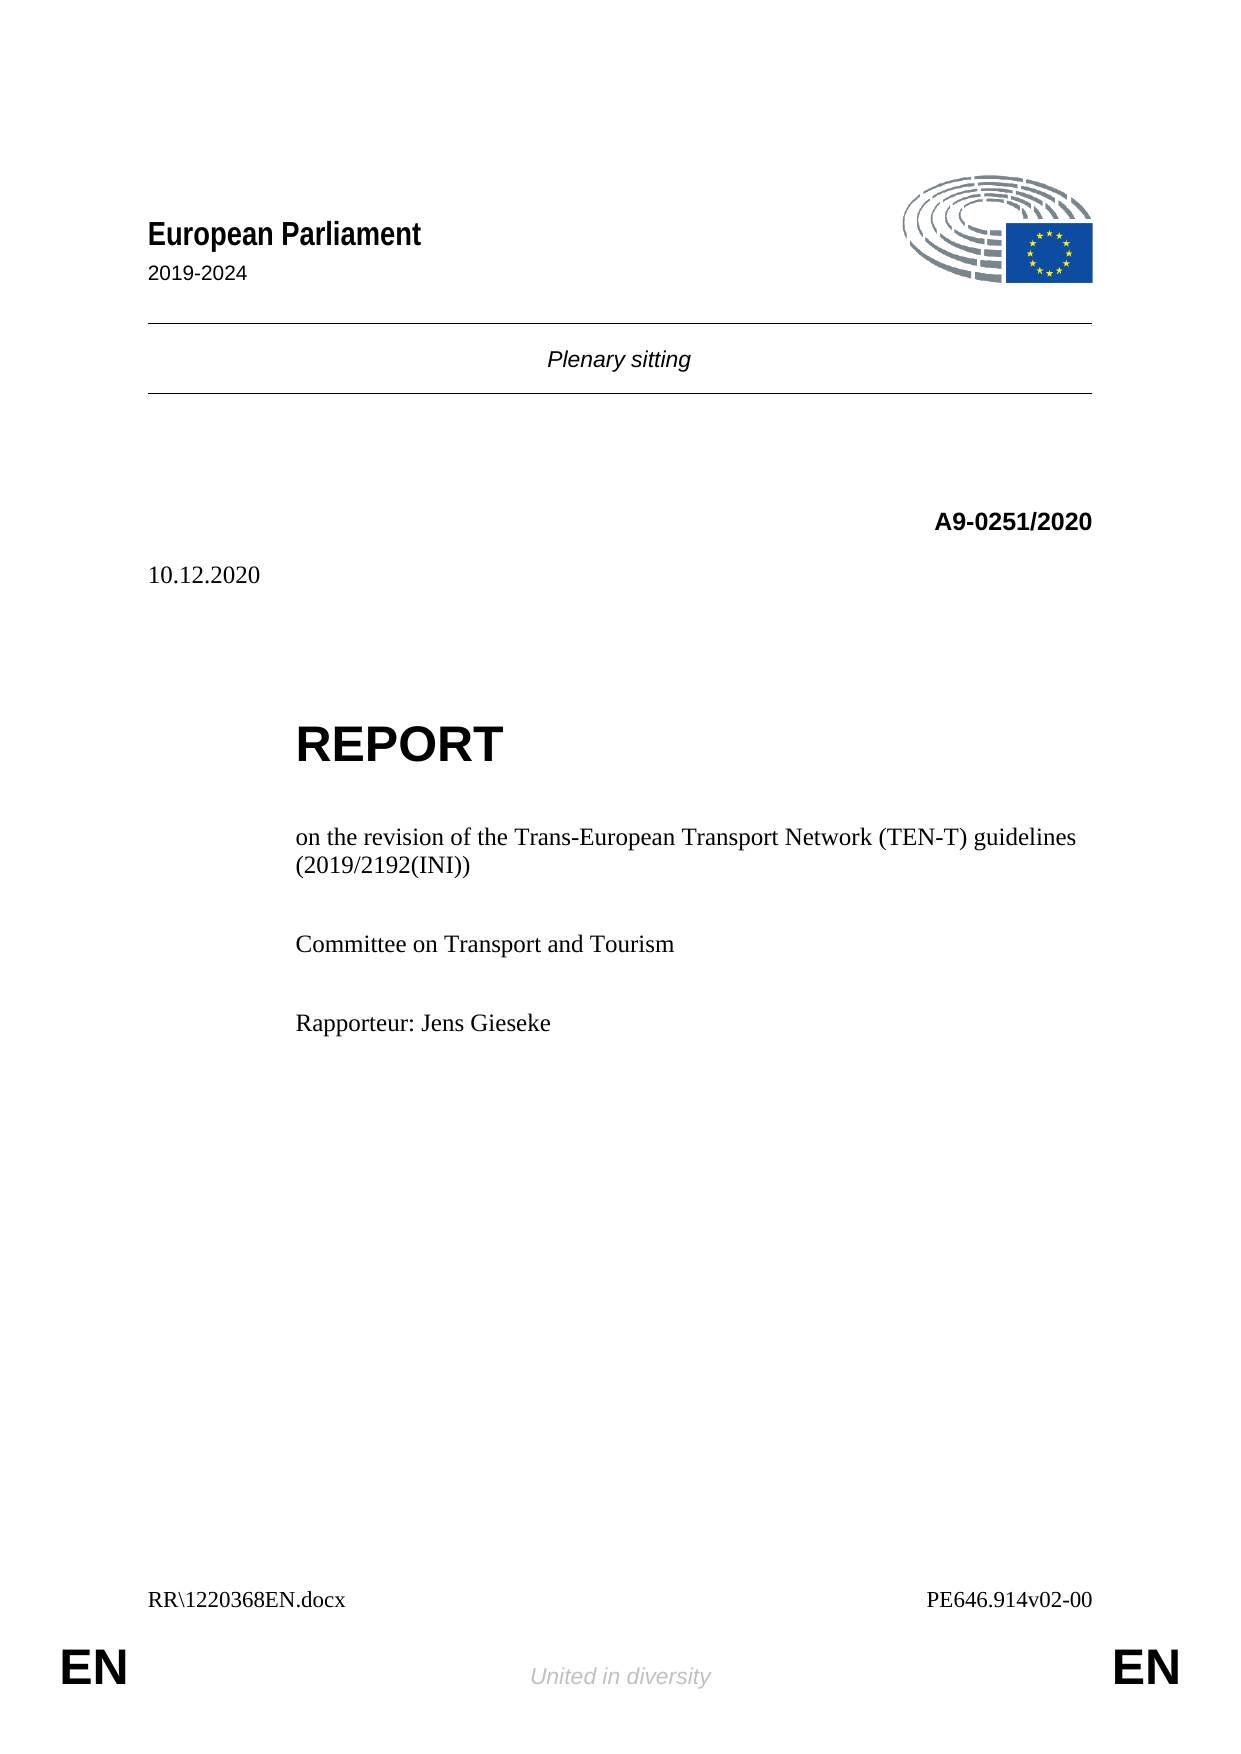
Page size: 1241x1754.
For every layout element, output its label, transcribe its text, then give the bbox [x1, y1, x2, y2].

text <Titre>on the revision of the Trans-European Transport Network (TEN-T) guidelines</Titre> [295, 822, 1092, 851]
text <Commission>{TRAN}Committee on Transport and Tourism</Commission> [295, 929, 1092, 958]
text <DocRef>(2019/2192(INI))</DocRef> [295, 851, 1092, 879]
text Plenary sitting [148, 346, 1092, 372]
text <Date>{10/12/2020}10.12.2020</Date> [148, 561, 1092, 589]
text <TitreType>REPORT</TitreType> [295, 714, 1092, 772]
picture [902, 175, 1093, 283]
text Rapporteur: <Depute>Jens Gieseke</Depute> [295, 1008, 1092, 1037]
text <NoDocSe>A9-0251/2020</NoDocSe> [148, 507, 1092, 536]
table_header [856, 176, 1093, 323]
table_header European Parliament 2019-2024 [148, 176, 856, 323]
